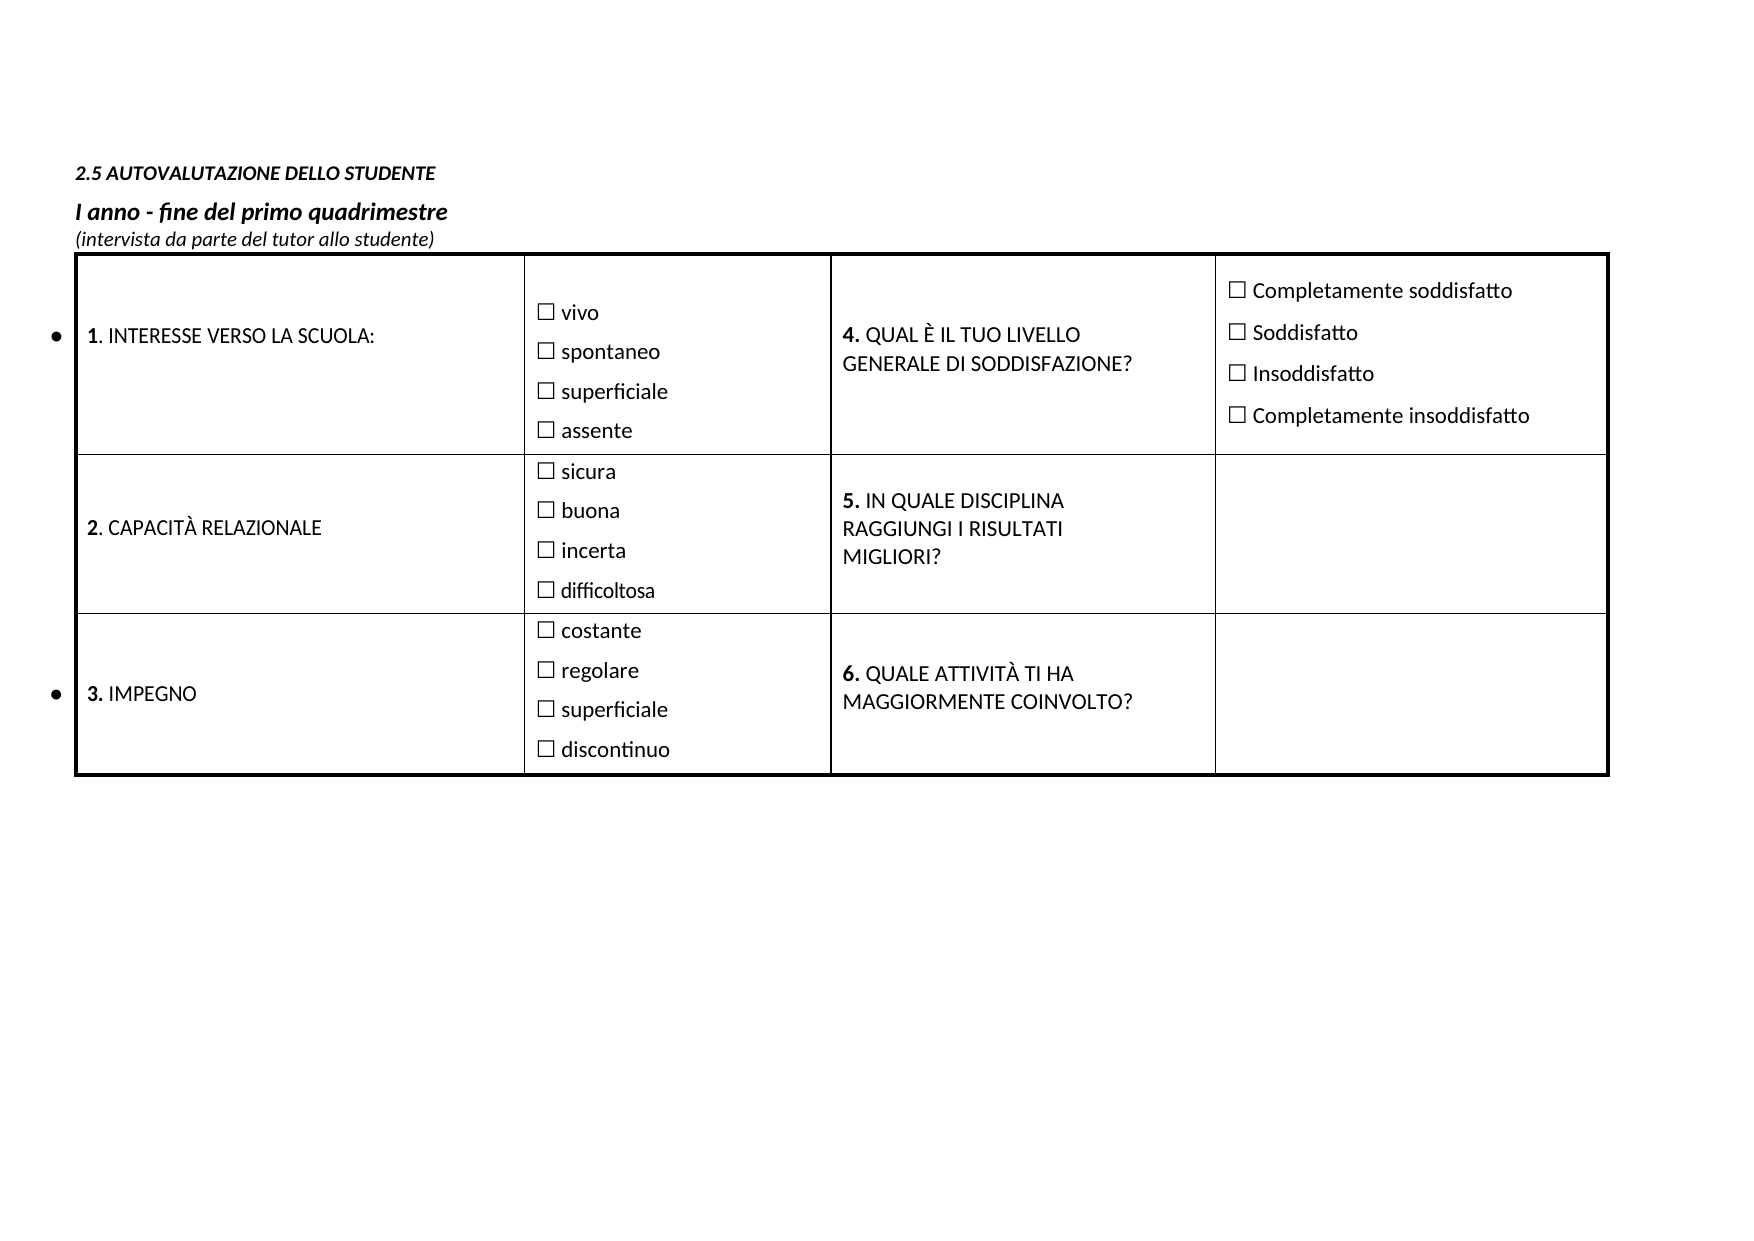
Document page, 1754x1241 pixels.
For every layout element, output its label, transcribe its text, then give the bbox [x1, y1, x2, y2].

table_cell 3. IMPEGNO [78, 614, 524, 773]
table_header 1. INTERESSE VERSO LA SCUOLA: [78, 256, 524, 454]
table_header Completamente soddisfatto Soddisfatto Insoddisfatto Completamente insoddisfatto [1216, 256, 1606, 454]
table_cell 6. QUALE ATTIVITÀ TI HA MAGGIORMENTE COINVOLTO? [832, 614, 1215, 773]
table_cell costante regolare superficiale discontinuo [525, 614, 830, 773]
table_header vivo spontaneo superficiale assente [525, 256, 830, 454]
text 2.5 AUTOVALUTAZIONE DELLO STUDENTE [75, 154, 1623, 187]
table_cell sicura buona incerta difficoltosa [525, 455, 830, 613]
table_cell 2. CAPACITÀ RELAZIONALE [78, 455, 524, 613]
table_header 4. QUAL È IL TUO LIVELLO GENERALE DI SODDISFAZIONE? [832, 256, 1215, 454]
table_cell 5. IN QUALE DISCIPLINA RAGGIUNGI I RISULTATI MIGLIORI? [832, 455, 1215, 613]
text (intervista da parte del tutor allo studente) [75, 226, 1623, 252]
table_cell [1216, 455, 1606, 613]
text I anno - fine del primo quadrimestre [75, 196, 1623, 226]
table_cell [1216, 614, 1606, 773]
